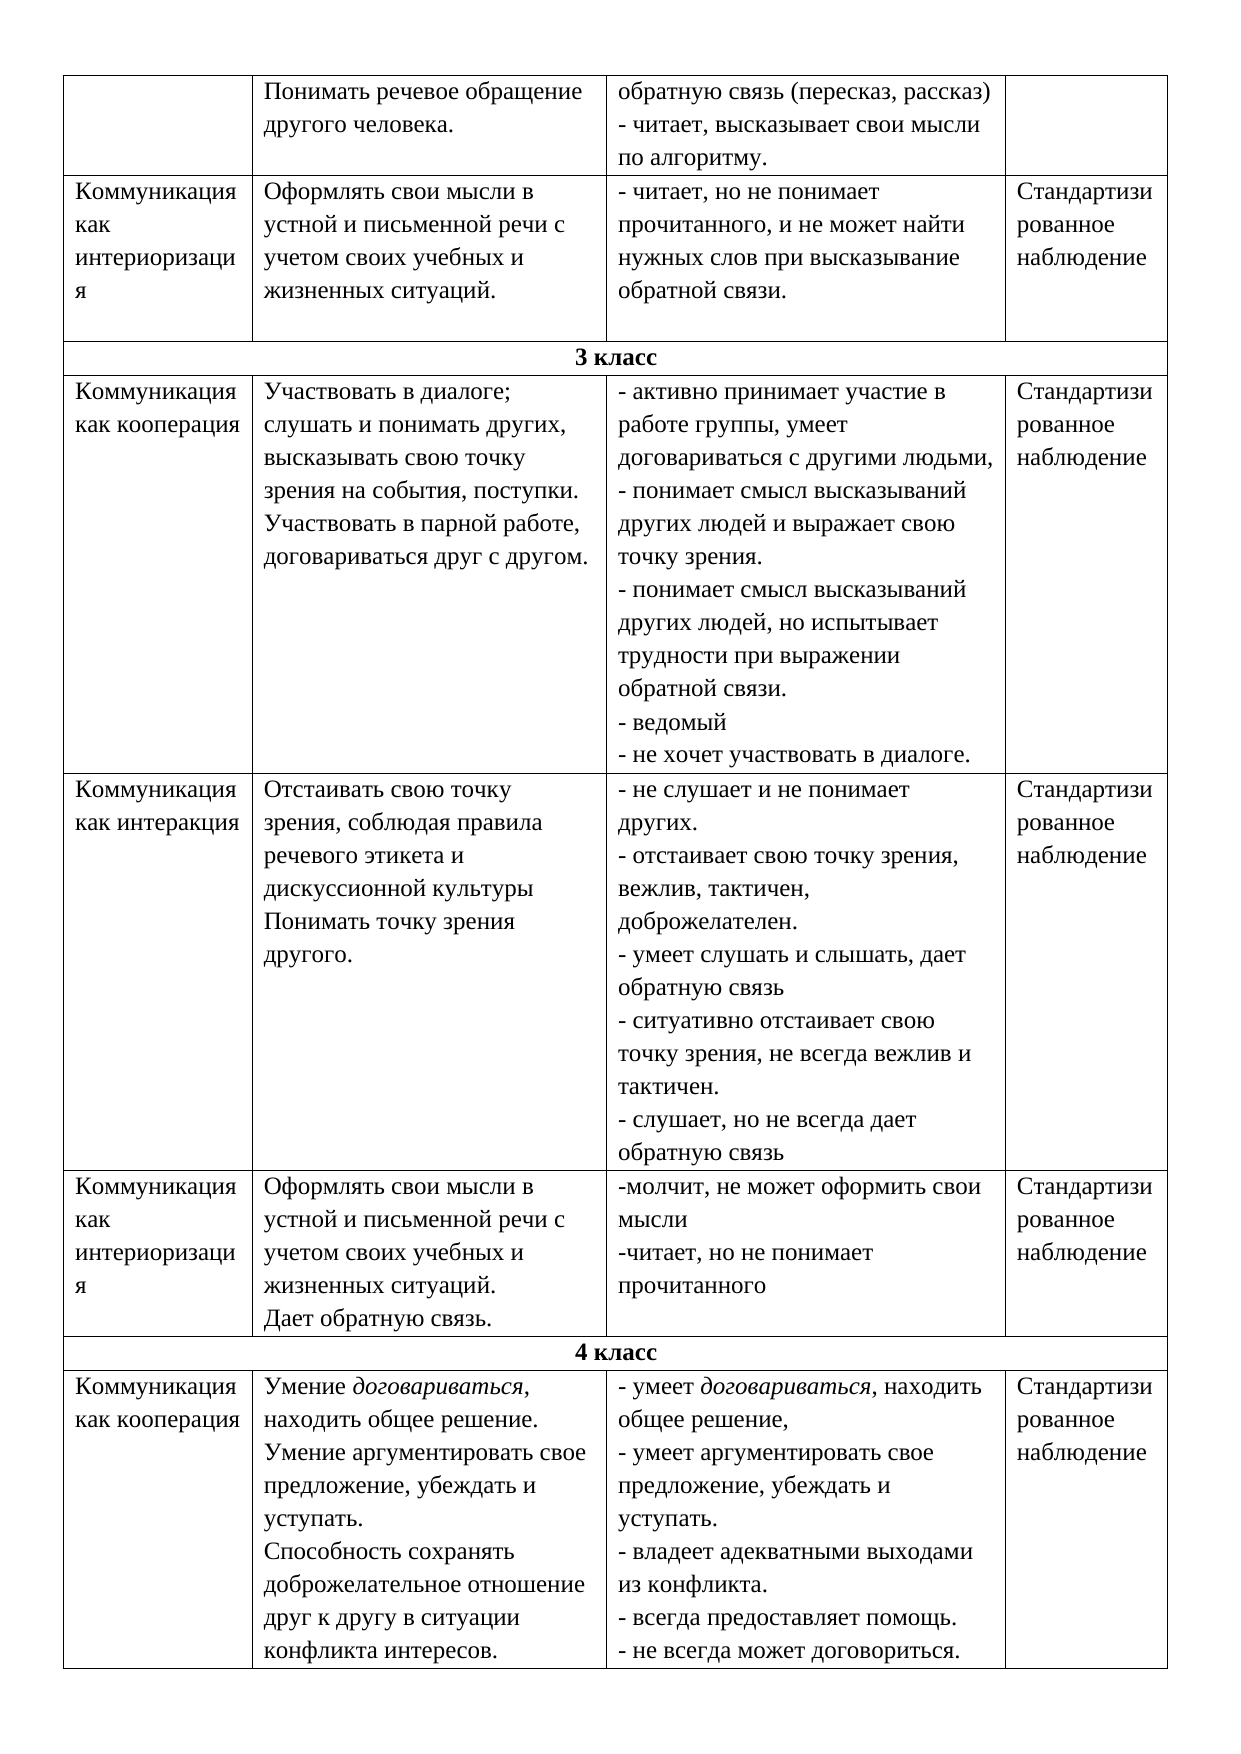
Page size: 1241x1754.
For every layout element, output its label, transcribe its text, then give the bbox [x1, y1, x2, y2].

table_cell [64, 76, 252, 175]
table_cell Стандартизированное наблюдение [1006, 376, 1167, 773]
table_cell Стандартизированное наблюдение [1006, 774, 1167, 1170]
table_cell Коммуникация как интериоризация [64, 176, 252, 341]
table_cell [607, 76, 1005, 175]
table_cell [1006, 76, 1167, 175]
table_cell Оформлять свои мысли в устной и письменной речи с учетом своих учебных и жизненных ситуаций. Дает обратную связь. [253, 1171, 606, 1336]
table_cell Коммуникация как кооперация [64, 376, 252, 773]
table_cell 4 класс [64, 1337, 1167, 1370]
table_cell Отстаивать свою точку зрения, соблюдая правила речевого этикета и дискуссионной культуры Понимать точку зрения другого. [253, 774, 606, 1170]
table_cell - не слушает и не понимает других. - отстаивает свою точку зрения, вежлив, тактичен, доброжелателен. - умеет слушать и слышать, дает обратную связь - ситуативно отстаивает свою точку зрения, не всегда вежлив и тактичен. - слушает, но не всегда дает обратную связь [607, 774, 1005, 1170]
table_cell 3 класс [64, 342, 1167, 375]
table_cell - читает, но не понимает прочитанного, и не может найти нужных слов при высказывание обратной связи. [607, 176, 1005, 341]
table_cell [253, 76, 606, 175]
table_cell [607, 1371, 1005, 1668]
table_cell Коммуникация как интеракция [64, 774, 252, 1170]
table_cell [253, 1371, 606, 1668]
table_cell Стандартизированное наблюдение [1006, 1171, 1167, 1336]
table_cell -молчит, не может оформить свои мысли -читает, но не понимает прочитанного [607, 1171, 1005, 1336]
table_cell Стандартизированное наблюдение [1006, 176, 1167, 341]
table_cell Оформлять свои мысли в устной и письменной речи с учетом своих учебных и жизненных ситуаций. [253, 176, 606, 341]
table_cell Участвовать в диалоге; слушать и понимать других, высказывать свою точку зрения на события, поступки. Участвовать в парной работе, договариваться друг с другом. [253, 376, 606, 773]
table_cell Коммуникация как интериоризация [64, 1171, 252, 1336]
table_cell - активно принимает участие в работе группы, умеет договариваться с другими людьми, - понимает смысл высказываний других людей и выражает свою точку зрения. - понимает смысл высказываний других людей, но испытывает трудности при выражении обратной связи. - ведомый - не хочет участвовать в диалоге. [607, 376, 1005, 773]
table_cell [1006, 1371, 1167, 1668]
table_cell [64, 1371, 252, 1668]
